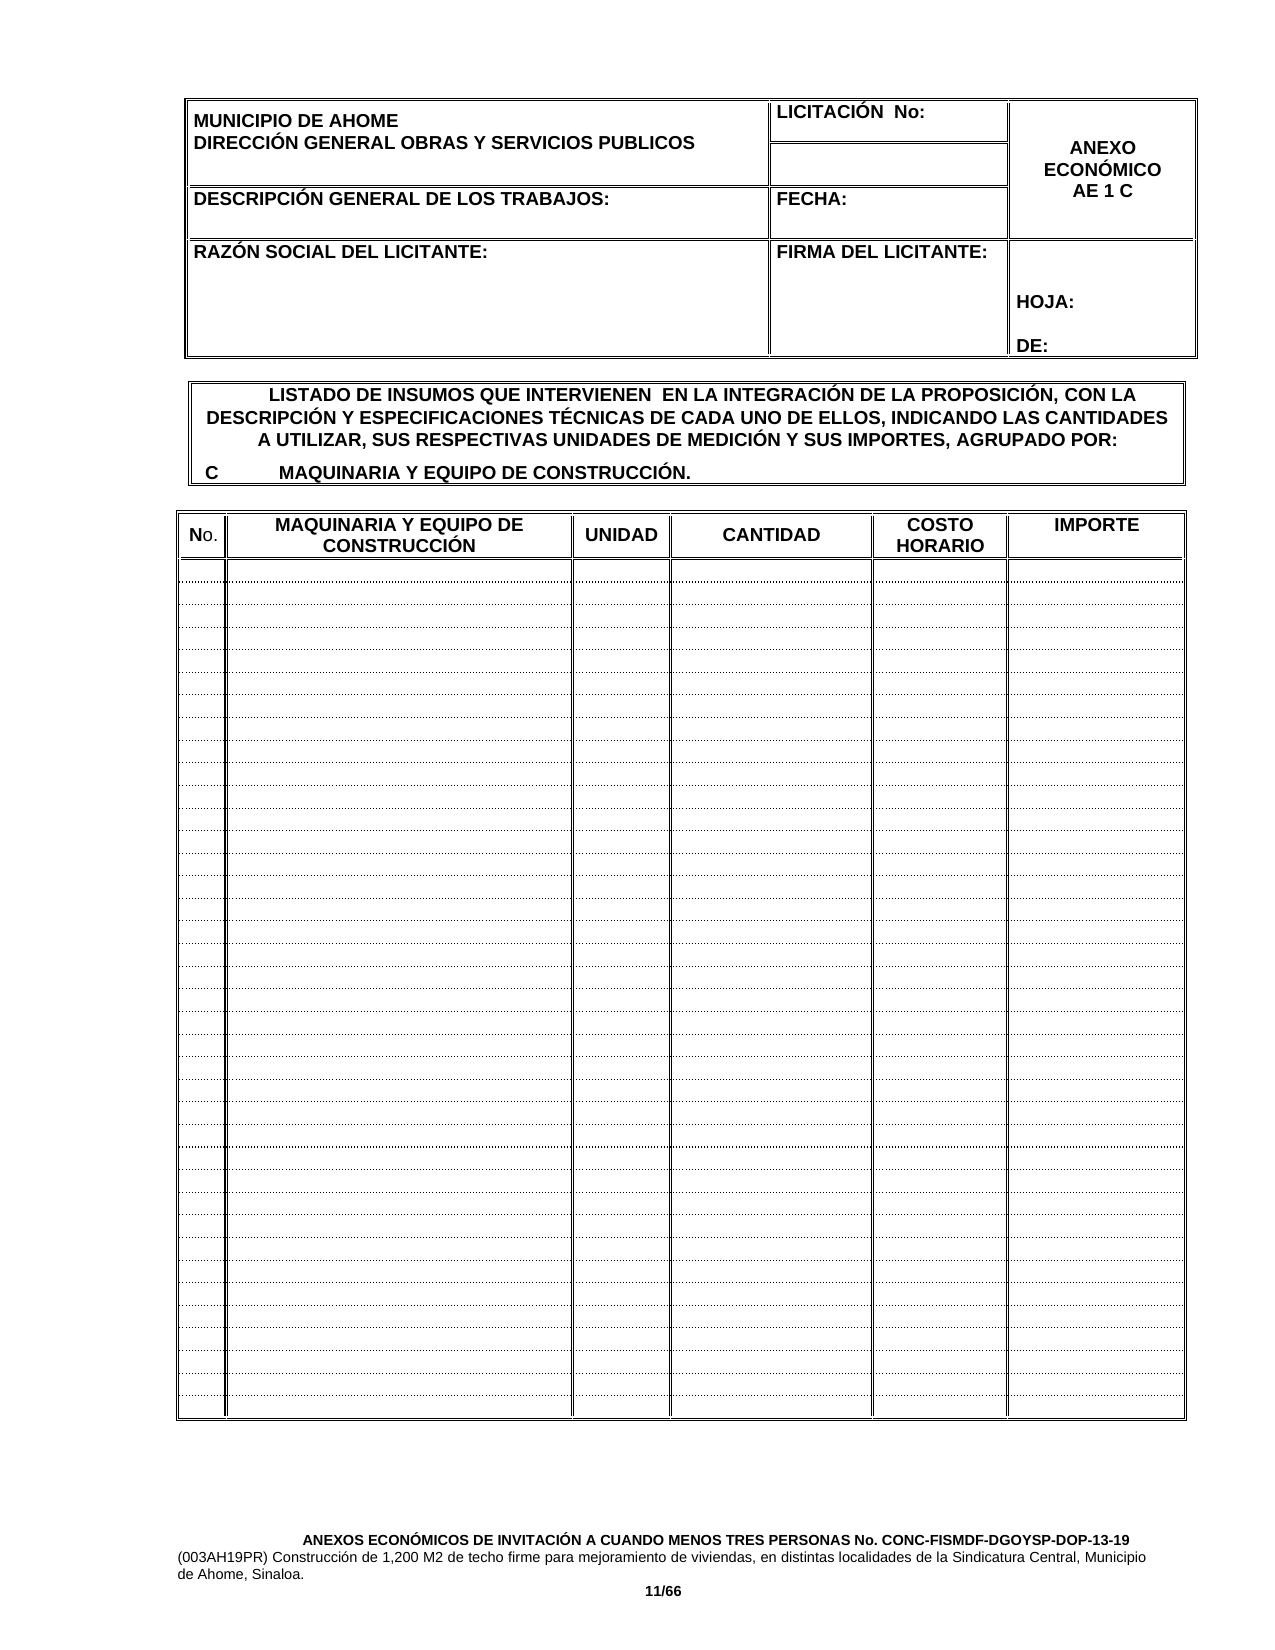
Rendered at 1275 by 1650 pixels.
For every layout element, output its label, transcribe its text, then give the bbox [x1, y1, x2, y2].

table_cell [1009, 717, 1184, 739]
table_cell [1009, 988, 1184, 1011]
table_cell FIRMA DEL LICITANTE: [769, 238, 1009, 356]
table_cell [1009, 785, 1184, 807]
table_cell [228, 1373, 571, 1395]
table_cell [874, 1214, 1006, 1237]
table_cell RAZÓN SOCIAL DEL LICITANTE: [186, 238, 769, 356]
table_cell [874, 694, 1006, 717]
table_cell [1009, 557, 1184, 581]
table_cell [179, 808, 224, 830]
table_cell [179, 1169, 224, 1192]
table_cell [574, 1237, 669, 1259]
table_cell [574, 1079, 669, 1101]
table_cell [574, 943, 669, 966]
table_cell [574, 604, 669, 627]
table_cell [228, 1237, 571, 1259]
table_cell [179, 1056, 224, 1079]
table_cell [1009, 1124, 1184, 1146]
table_cell [874, 853, 1006, 875]
table_cell [1009, 581, 1184, 604]
table_cell [1009, 920, 1184, 943]
table_cell [672, 1034, 871, 1056]
table_cell [574, 717, 669, 739]
table_cell [874, 1169, 1006, 1192]
table_cell [574, 830, 669, 853]
table_cell [574, 875, 669, 898]
table_cell [574, 808, 669, 830]
table_cell [228, 875, 571, 898]
table_cell [228, 1056, 571, 1079]
table_cell [574, 1101, 669, 1124]
table_cell [574, 785, 669, 807]
table_cell [874, 988, 1006, 1011]
table_cell [226, 1395, 572, 1418]
table_cell [228, 604, 571, 627]
table_cell [1009, 1305, 1184, 1327]
table_cell [228, 1034, 571, 1056]
table_cell [1009, 604, 1184, 627]
table_cell [574, 1056, 669, 1079]
table_cell [672, 785, 871, 807]
table_cell [670, 1395, 872, 1418]
table_cell [179, 717, 224, 739]
table_cell [874, 1101, 1006, 1124]
table_cell [672, 988, 871, 1011]
table_cell [874, 1192, 1006, 1214]
table_cell [672, 1327, 871, 1350]
table_cell [574, 1124, 669, 1146]
table_cell [228, 853, 571, 875]
table_cell [1009, 1214, 1184, 1237]
table_header MAQUINARIA Y EQUIPO DE CONSTRUCCIÓN [226, 514, 572, 557]
table_cell [228, 1260, 571, 1282]
table_cell [672, 627, 871, 649]
table_cell [874, 1034, 1006, 1056]
table_cell [672, 1373, 871, 1395]
table_cell [228, 988, 571, 1011]
table_cell [228, 785, 571, 807]
table_cell [672, 830, 871, 853]
table_cell [672, 1146, 871, 1169]
table_cell [874, 1079, 1006, 1101]
table_cell [179, 627, 224, 649]
table_cell [874, 762, 1006, 785]
table_cell [179, 740, 224, 762]
table_cell [574, 694, 669, 717]
table_cell [179, 898, 224, 920]
table_cell [874, 1305, 1006, 1327]
table_cell [873, 1395, 1008, 1418]
table_cell [874, 1237, 1006, 1259]
table_cell [572, 1395, 670, 1418]
table_cell [874, 808, 1006, 830]
table_cell [179, 1395, 226, 1418]
table_cell [228, 1350, 571, 1372]
table_cell [179, 1327, 224, 1350]
table_cell [874, 898, 1006, 920]
table_cell [874, 943, 1006, 966]
table_cell [574, 672, 669, 694]
table_header COSTO HORARIO [873, 511, 1008, 557]
table_cell [574, 1350, 669, 1372]
table_cell [672, 1282, 871, 1305]
table_cell [1008, 1395, 1184, 1418]
table_cell [228, 627, 571, 649]
table_cell [228, 762, 571, 785]
table_cell [228, 1214, 571, 1237]
table_cell [672, 1350, 871, 1372]
table_cell [574, 1146, 669, 1169]
table_cell [672, 581, 871, 604]
table_cell [1009, 1011, 1184, 1033]
table_cell [179, 1350, 224, 1372]
table_cell [874, 1056, 1006, 1079]
table_cell [672, 1124, 871, 1146]
table_cell [672, 1169, 871, 1192]
table_cell [574, 649, 669, 672]
table_cell [672, 898, 871, 920]
table_cell [179, 966, 224, 988]
table_cell [574, 1260, 669, 1282]
table_cell [574, 1192, 669, 1214]
table_cell [874, 740, 1006, 762]
table_cell [228, 808, 571, 830]
table_cell [874, 966, 1006, 988]
table_cell [179, 604, 224, 627]
table_cell [1009, 1327, 1184, 1350]
table_cell [874, 920, 1006, 943]
table_cell [874, 1124, 1006, 1146]
table_cell [228, 1124, 571, 1146]
table_cell [228, 898, 571, 920]
table_cell [574, 853, 669, 875]
table_cell [574, 966, 669, 988]
table_cell [672, 875, 871, 898]
table_cell [1009, 853, 1184, 875]
table_cell [1009, 1056, 1184, 1079]
table_cell [179, 557, 225, 581]
table_cell [1009, 1169, 1184, 1192]
table_cell [874, 717, 1006, 739]
table_cell [874, 785, 1006, 807]
table_cell [179, 988, 224, 1011]
table_cell HOJA: DE: [1009, 238, 1196, 356]
table_cell [672, 1260, 871, 1282]
table_cell [179, 1146, 224, 1169]
table_cell [874, 581, 1006, 604]
table_cell [179, 1282, 224, 1305]
table_cell [574, 1169, 669, 1192]
table_cell [874, 672, 1006, 694]
table_cell [574, 762, 669, 785]
table_cell [179, 1101, 224, 1124]
table_cell [1009, 649, 1184, 672]
table_cell [672, 604, 871, 627]
table_cell [574, 1305, 669, 1327]
table_cell [672, 1237, 871, 1259]
table_cell [874, 627, 1006, 649]
table_cell [672, 1079, 871, 1101]
table_cell [771, 144, 1007, 184]
table_cell [179, 1237, 224, 1259]
table_cell [179, 1260, 224, 1282]
table_cell [672, 1214, 871, 1237]
table_cell [574, 560, 669, 581]
table_cell [874, 875, 1006, 898]
table_cell [179, 920, 224, 943]
table_header MUNICIPIO DE AHOME DIRECCIÓN GENERAL OBRAS Y SERVICIOS PUBLICOS [188, 101, 769, 184]
table_cell [1009, 966, 1184, 988]
table_cell [228, 1282, 571, 1305]
table_cell [179, 762, 224, 785]
table_cell [574, 1214, 669, 1237]
table_cell [874, 830, 1006, 853]
table_cell [574, 920, 669, 943]
table_cell [672, 1011, 871, 1033]
table_cell [574, 1327, 669, 1350]
table_cell [179, 672, 224, 694]
table_cell [228, 1192, 571, 1214]
table_cell [574, 581, 669, 604]
table_cell [574, 1034, 669, 1056]
table_cell [1009, 1034, 1184, 1056]
table_header ANEXO ECONÓMICO AE 1 C [1009, 101, 1195, 238]
table_cell [672, 920, 871, 943]
table_cell [1009, 1282, 1184, 1305]
table_cell [1009, 1350, 1184, 1372]
table_cell [874, 1327, 1006, 1350]
table_header No. [179, 514, 226, 557]
table_cell [179, 1305, 224, 1327]
table_cell [672, 717, 871, 739]
table_cell [672, 740, 871, 762]
table_cell [574, 1373, 669, 1395]
table_cell [179, 649, 224, 672]
table_cell [228, 1169, 571, 1192]
table_cell [228, 943, 571, 966]
table_cell [228, 920, 571, 943]
table_cell [672, 1305, 871, 1327]
table_cell [228, 694, 571, 717]
table_cell [672, 853, 871, 875]
table_cell [672, 672, 871, 694]
table_cell [179, 694, 224, 717]
table_cell [1009, 694, 1184, 717]
table_cell [874, 1373, 1006, 1395]
table_cell [672, 808, 871, 830]
table_cell [1009, 1146, 1184, 1169]
table_header CANTIDAD [670, 514, 872, 557]
table_cell [1009, 1192, 1184, 1214]
table_cell [672, 762, 871, 785]
table_cell [1009, 762, 1184, 785]
table_cell [574, 1011, 669, 1033]
table_cell [574, 627, 669, 649]
table_cell [1009, 1237, 1184, 1259]
table_cell [228, 581, 571, 604]
table_cell [179, 830, 224, 853]
table_cell [179, 1011, 224, 1033]
table_cell [874, 1282, 1006, 1305]
table_cell [228, 649, 571, 672]
table_cell [1009, 1101, 1184, 1124]
table_cell [179, 1214, 224, 1237]
table_cell [672, 694, 871, 717]
table_cell [1009, 1373, 1184, 1395]
table_cell [672, 1101, 871, 1124]
table_cell [574, 1282, 669, 1305]
table_cell [179, 1079, 224, 1101]
table_cell [179, 1034, 224, 1056]
table_cell [874, 560, 1006, 581]
table_cell [228, 1305, 571, 1327]
table_header IMPORTE [1008, 514, 1184, 557]
table_cell [179, 1373, 224, 1395]
table_cell [874, 1260, 1006, 1282]
table_header LICITACIÓN No: [769, 99, 1009, 141]
table_cell [672, 560, 871, 581]
table_cell [1009, 808, 1184, 830]
table_cell [574, 988, 669, 1011]
table_cell [672, 649, 871, 672]
table_cell [874, 1011, 1006, 1033]
table_cell [874, 604, 1006, 627]
table_cell [228, 1011, 571, 1033]
table_cell [228, 672, 571, 694]
table_cell [1009, 898, 1184, 920]
table_cell [1009, 1260, 1184, 1282]
table_cell [874, 649, 1006, 672]
table_cell [179, 875, 224, 898]
table_cell [672, 943, 871, 966]
table_cell [574, 740, 669, 762]
table_cell [874, 1350, 1006, 1372]
table_cell [179, 1124, 224, 1146]
table_cell [228, 560, 571, 581]
table_cell [228, 830, 571, 853]
table_cell [179, 581, 224, 604]
table_header LISTADO DE INSUMOS QUE INTERVIENEN EN LA INTEGRACIÓN DE LA PROPOSICIÓN, CON LA DESCRIPCIÓN Y ESPECIFICACIONES TÉCNICAS DE CADA UNO DE ELLOS, INDICANDO LAS CANTIDADES A UTILIZAR, SUS RESPECTIVAS UNIDADES DE MEDICIÓN Y SUS IMPORTES, AGRUPADO POR: C MAQUINARIA Y EQUIPO DE CONSTRUCCIÓN. [192, 384, 1183, 483]
table_cell [672, 1056, 871, 1079]
table_cell [179, 853, 224, 875]
table_cell [228, 717, 571, 739]
table_header UNIDAD [572, 514, 670, 557]
table_cell [179, 1192, 224, 1214]
table_cell [1009, 627, 1184, 649]
table_cell [228, 1079, 571, 1101]
table_cell [672, 1192, 871, 1214]
table_cell [1009, 672, 1184, 694]
table_cell [1009, 830, 1184, 853]
table_cell [228, 740, 571, 762]
table_cell [1009, 943, 1184, 966]
table_cell [228, 1146, 571, 1169]
table_cell [228, 1327, 571, 1350]
table_cell DESCRIPCIÓN GENERAL DE LOS TRABAJOS: [188, 185, 768, 238]
table_cell [179, 785, 224, 807]
table_cell FECHA: [771, 188, 1007, 238]
table_cell [1009, 1079, 1184, 1101]
table_cell [228, 1101, 571, 1124]
table_cell [672, 966, 871, 988]
table_cell [874, 1146, 1006, 1169]
table_cell [1009, 875, 1184, 898]
table_cell [574, 898, 669, 920]
table_cell [228, 966, 571, 988]
table_cell [1009, 740, 1184, 762]
table_cell [179, 943, 224, 966]
